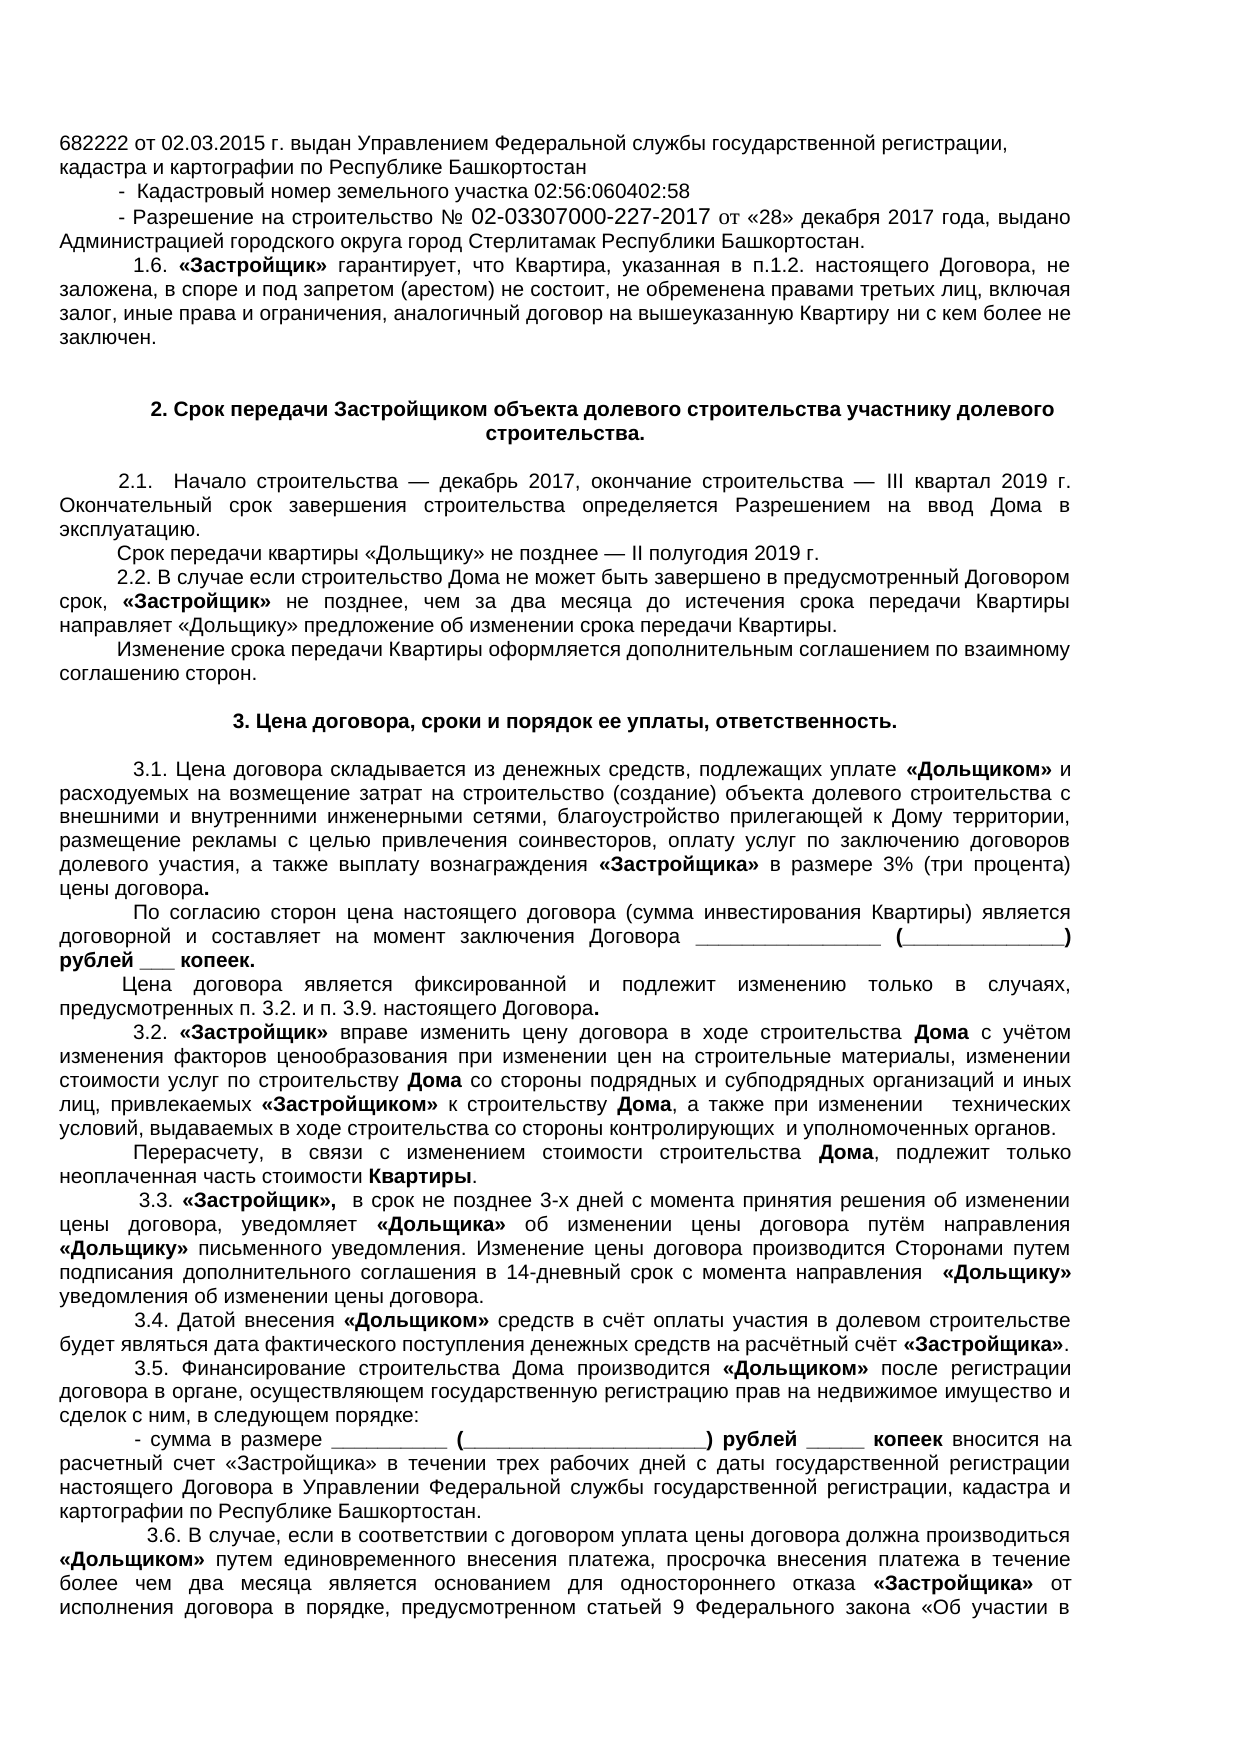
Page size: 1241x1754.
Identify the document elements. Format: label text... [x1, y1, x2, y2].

text 3.5. Финансирование строительства Дома производится «Дольщиком» после регистрации договора в органе, осуществляющем государственную регистрацию прав на недвижимое имущество и сделок с ним, в следующем порядке: [59, 1355, 1071, 1427]
text 2.1. Начало строительства — декабрь 2017, окончание строительства — III квартал 2019 г. Окончательный срок завершения строительства определяется Разрешением на ввод Дома в эксплуатацию. [59, 469, 1071, 541]
text - сумма в размере __________ (_____________________) рублей _____ копеек вносится на расчетный счет «Застройщика» в течении трех рабочих дней с даты государственной регистрации настоящего Договора в Управлении Федеральной службы государственной регистрации, кадастра и картографии по Республике Башкортостан. [59, 1427, 1071, 1523]
text 3.2. «Застройщик» вправе изменить цену договора в ходе строительства Дома с учётом изменения факторов ценообразования при изменении цен на строительные материалы, изменении стоимости услуг по строительству Дома со стороны подрядных и субподрядных организаций и иных лиц, привлекаемых «Застройщиком» к строительству Дома, а также при изменении технических условий, выдаваемых в ходе строительства со стороны контролирующих и уполномоченных органов. [59, 1020, 1071, 1140]
text 3.4. Датой внесения «Дольщиком» средств в счёт оплаты участия в долевом строительстве будет являться дата фактического поступления денежных средств на расчётный счёт «Застройщика». [59, 1307, 1071, 1355]
text 3. Цена договора, сроки и порядок ее уплаты, ответственность. [59, 708, 1071, 732]
text Срок передачи квартиры «Дольщику» не позднее — II полугодия 2019 г. [59, 541, 1071, 565]
text По согласию сторон цена настоящего договора (сумма инвестирования Квартиры) является договорной и составляет на момент заключения Договора ________________ (______________) рублей ___ копеек. [59, 900, 1071, 972]
text Перерасчету, в связи с изменением стоимости строительства Дома, подлежит только неоплаченная часть стоимости Квартиры. [59, 1140, 1071, 1188]
text Изменение срока передачи Квартиры оформляется дополнительным соглашением по взаимному соглашению сторон. [59, 637, 1071, 684]
text 3.1. Цена договора складывается из денежных средств, подлежащих уплате «Дольщиком» и расходуемых на возмещение затрат на строительство (создание) объекта долевого строительства с внешними и внутренними инженерными сетями, благоустройство прилегающей к Дому территории, размещение рекламы с целью привлечения соинвесторов, оплату услуг по заключению договоров долевого участия, а также выплату вознаграждения «Застройщика» в размере 3% (три процента) цены договора. [59, 756, 1071, 900]
text Цена договора является фиксированной и подлежит изменению только в случаях, предусмотренных п. 3.2. и п. 3.9. настоящего Договора. [59, 972, 1071, 1020]
text - Кадастровый номер земельного участка 02:56:060402:58 [118, 179, 1071, 203]
text 3.3. «Застройщик», в срок не позднее 3-х дней с момента принятия решения об изменении цены договора, уведомляет «Дольщика» об изменении цены договора путём направления «Дольщику» письменного уведомления. Изменение цены договора производится Сторонами путем подписания дополнительного соглашения в 14-дневный срок с момента направления «Дольщику» уведомления об изменении цены договора. [59, 1188, 1071, 1307]
text - Разрешение на строительство № 02-03307000-227-2017 от «28» декабря 2017 года, выдано Администрацией городского округа город Стерлитамак Республики Башкортостан. [59, 203, 1071, 253]
text 1.6. «Застройщик» гарантирует, что Квартира, указанная в п.1.2. настоящего Договора, не заложена, в споре и под запретом (арестом) не состоит, не обременена правами третьих лиц, включая залог, иные права и ограничения, аналогичный договор на вышеуказанную Квартиру ни с кем более не заключен. [59, 253, 1071, 349]
text 2.2. В случае если строительство Дома не может быть завершено в предусмотренный Договором срок, «Застройщик» не позднее, чем за два месяца до истечения срока передачи Квартиры направляет «Дольщику» предложение об изменении срока передачи Квартиры. [59, 565, 1071, 637]
text 2. Срок передачи Застройщиком объекта долевого строительства участнику долевого строительства. [59, 397, 1071, 445]
